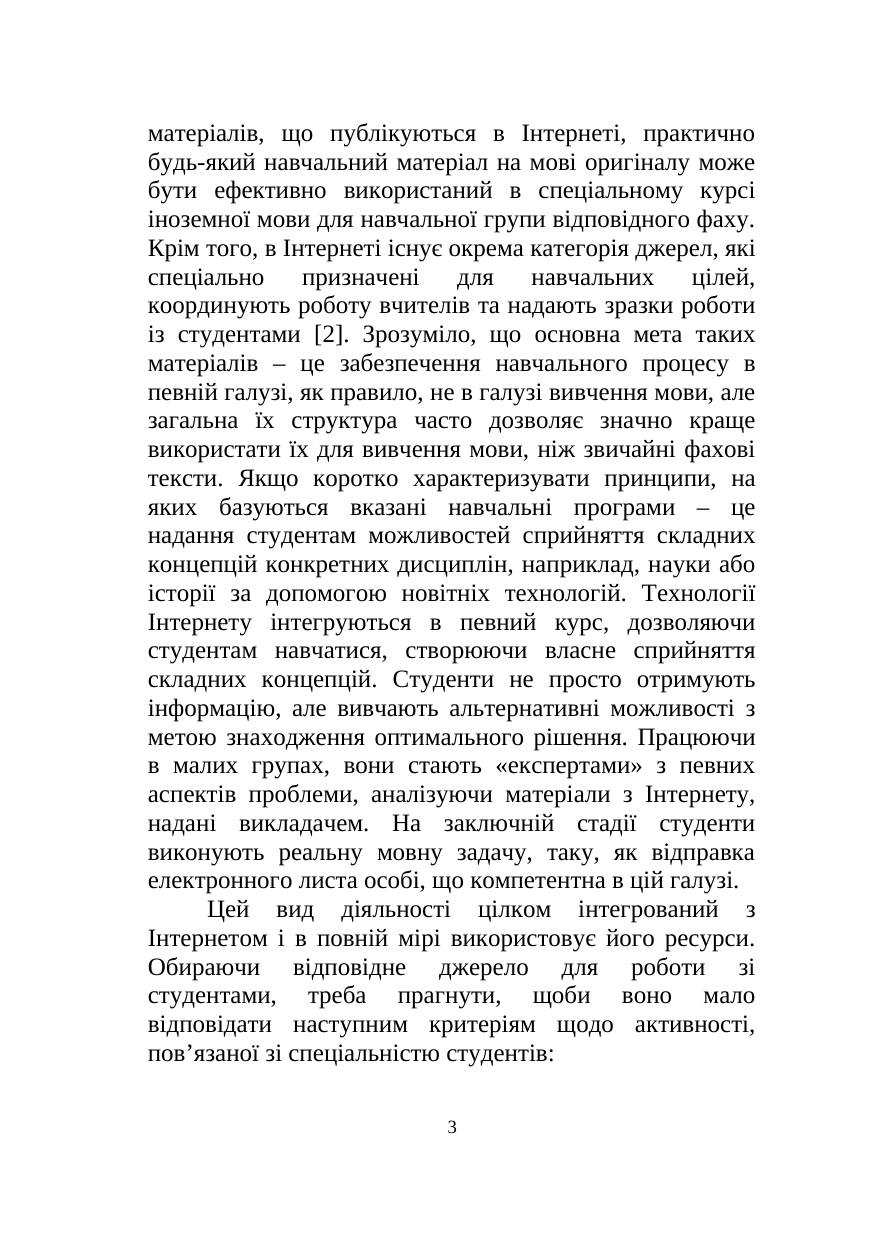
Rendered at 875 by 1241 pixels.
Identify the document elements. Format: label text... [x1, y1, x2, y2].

text Цей вид діяльності цілком інтегрований з Інтернетом і в повній мірі використовує його ресурси. Обираючи відповідне джерело для роботи зі студентами, треба прагнути, щоби воно мало відповідати наступним критеріям щодо активності, пов’язаної зі спеціальністю студентів: [148, 894, 756, 1067]
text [148, 118, 756, 894]
